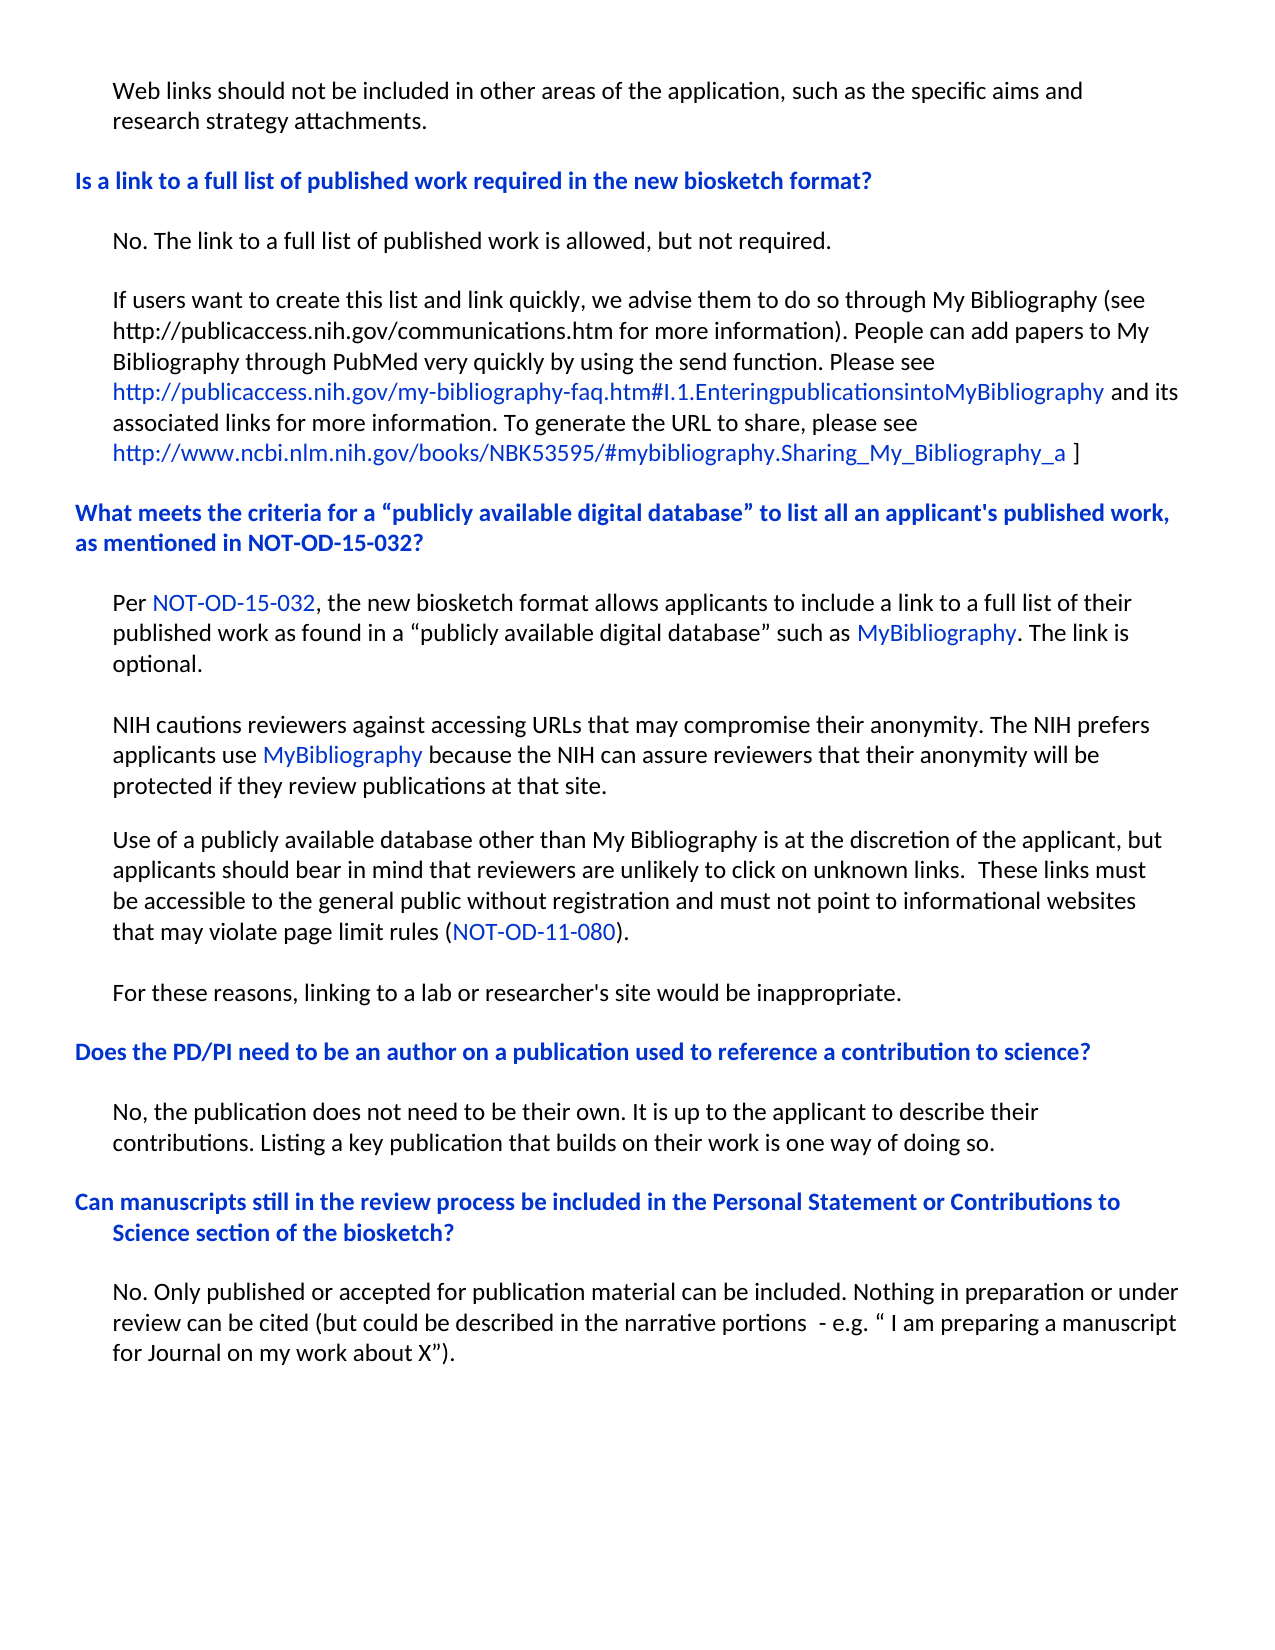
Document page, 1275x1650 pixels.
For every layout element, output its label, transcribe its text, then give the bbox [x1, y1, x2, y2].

text Use of a publicly available database other than My Bibliography is at the discretion of the applicant, but applicants should bear in mind that reviewers are unlikely to click on unknown links. These links must be accessible to the general public without registration and must not point to informational websites that may violate page limit rules (NOT-OD-11-080). For these reasons, linking to a lab or researcher's site would be inappropriate. [112, 824, 1177, 1007]
text No. The link to a full list of published work is allowed, but not required. [112, 225, 1184, 255]
text If users want to create this list and link quickly, we advise them to do so through My Bibliography (see http://publicaccess.nih.gov/communications.htm for more information). People can add papers to My Bibliography through PubMed very quickly by using the send function. Please see http://publicaccess.nih.gov/my-bibliography-faq.htm#I.1.EnteringpublicationsintoMyBibliography and its associated links for more information. To generate the URL to share, please see http://www.ncbi.nlm.nih.gov/books/NBK53595/#mybibliography.Sharing_My_Bibliography_a ] [112, 284, 1184, 468]
text Can manuscripts still in the review process be included in the Personal Statement or Contributions to Science section of the biosketch? [75, 1186, 1184, 1247]
text Web links should not be included in other areas of the application, such as the specific aims and research strategy attachments. [112, 75, 1177, 136]
text Does the PD/PI need to be an author on a publication used to reference a contribution to science? [75, 1036, 1184, 1067]
text No, the publication does not need to be their own. It is up to the applicant to describe their contributions. Listing a key publication that builds on their work is one way of doing so. [112, 1096, 1184, 1157]
text No. Only published or accepted for publication material can be included. Nothing in preparation or under review can be cited (but could be described in the narrative portions - e.g. “ I am preparing a manuscript for Journal on my work about X”). [112, 1277, 1184, 1368]
text What meets the criteria for a “publicly available digital database” to list all an applicant's published work, as mentioned in NOT-OD-15-032? [75, 497, 1184, 558]
text Per NOT-OD-15-032, the new biosketch format allows applicants to include a link to a full list of their published work as found in a “publicly available digital database” such as MyBibliography. The link is optional. NIH cautions reviewers against accessing URLs that may compromise their anonymity. The NIH prefers applicants use MyBibliography because the NIH can assure reviewers that their anonymity will be protected if they review publications at that site. [112, 587, 1184, 801]
text Is a link to a full list of published work required in the new biosketch format? [75, 165, 1184, 196]
